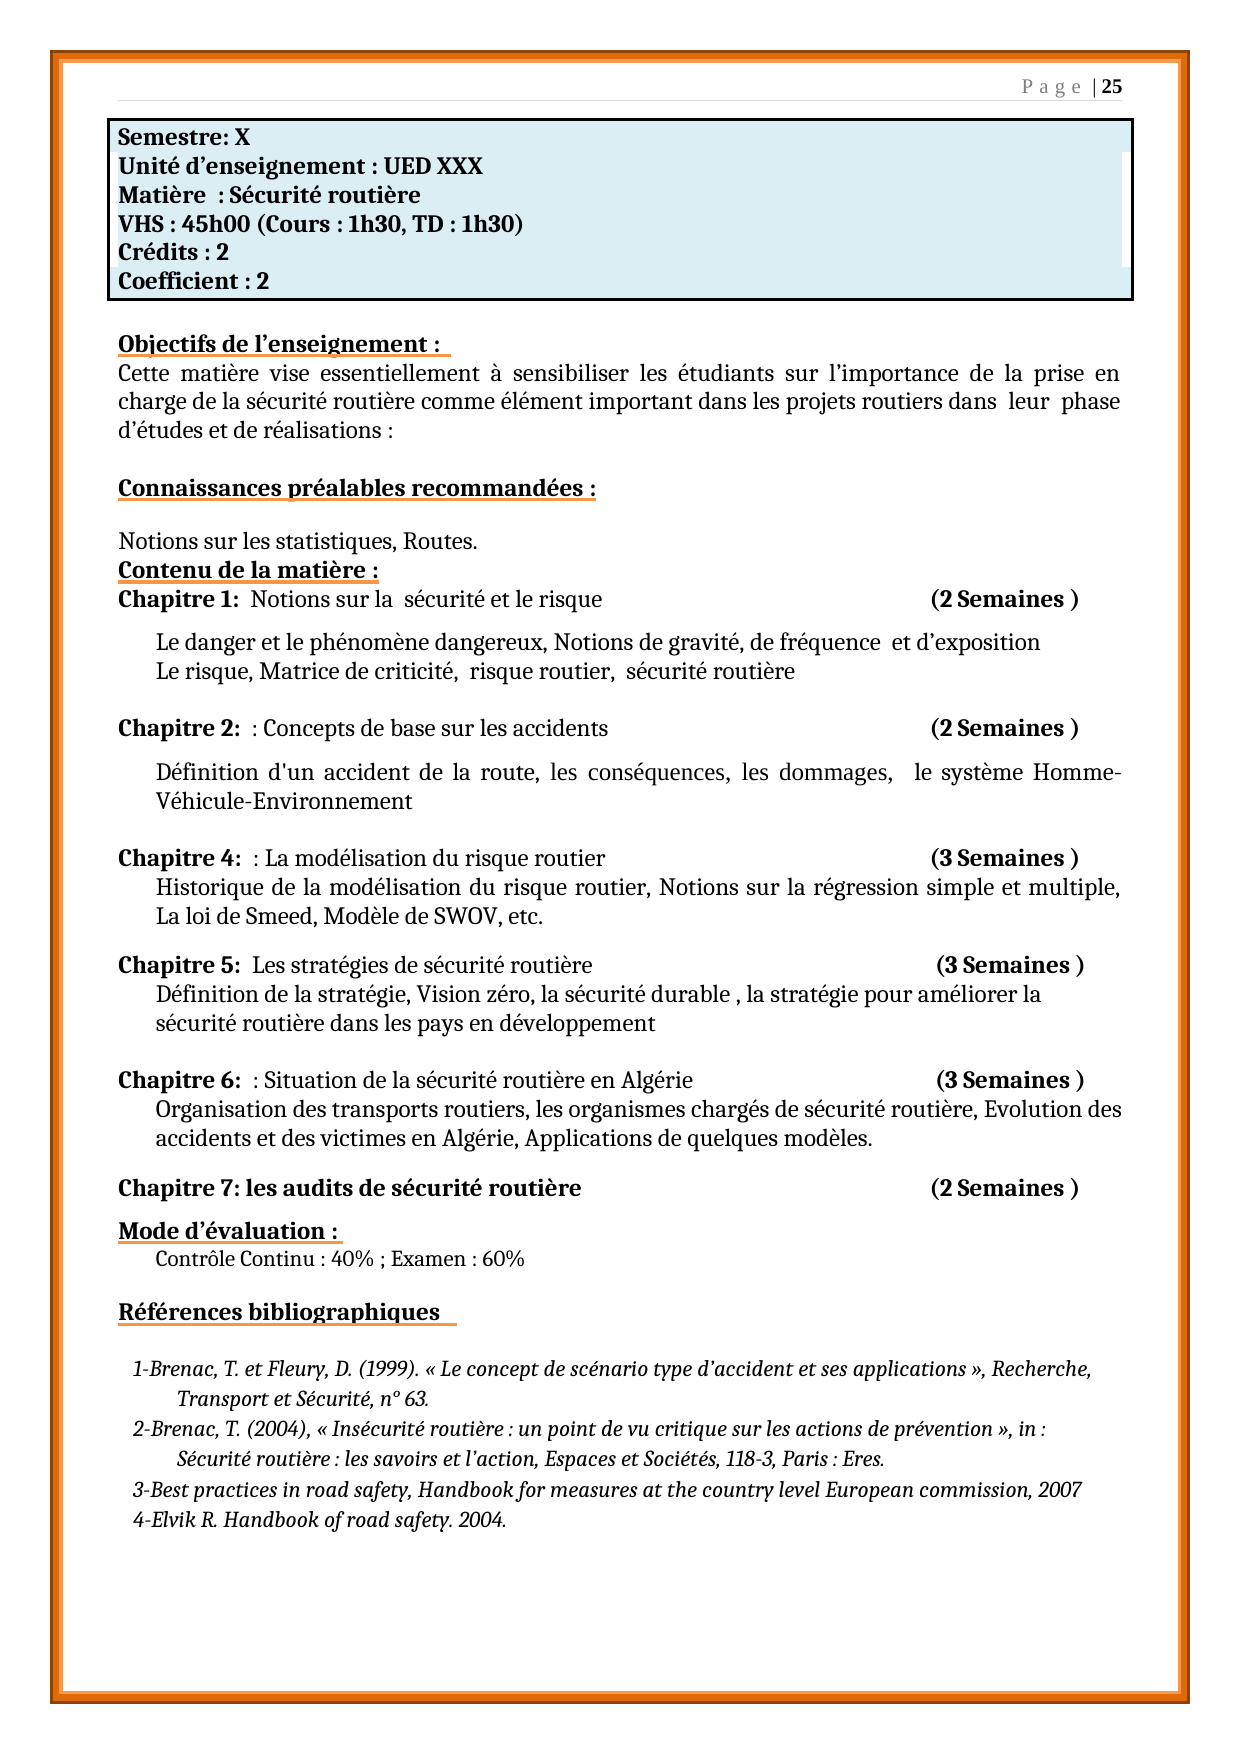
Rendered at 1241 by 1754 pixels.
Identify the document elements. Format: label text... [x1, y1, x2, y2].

text Chapitre 5: Les stratégies de sécurité routière (3 Semaines ) [118, 951, 1122, 980]
text Références bibliographiques [118, 1298, 1122, 1327]
text Objectifs de l’enseignement : [118, 330, 1122, 358]
text Connaissances préalables recommandées : [118, 473, 1122, 502]
text Coefficient : 2 [110, 262, 1131, 298]
text Mode d’évaluation : [118, 1217, 1122, 1245]
text Chapitre 1: Notions sur la sécurité et le risque (2 Semaines ) [118, 585, 1122, 613]
text Le risque, Matrice de criticité, risque routier, sécurité routière [156, 657, 1122, 685]
text Définition de la stratégie, Vision zéro, la sécurité durable , la stratégie pour améliorer la sécurité routière dans les pays en développement [156, 980, 1122, 1038]
text Cette matière vise essentiellement à sensibiliser les étudiants sur l’importance de la prise en charge de la sécurité routière comme élément important dans les projets routiers dans leur phase d’études et de réalisations : [118, 358, 1122, 445]
list Elvik R. Handbook of road safety. 2004. [133, 1507, 1122, 1533]
text Organisation des transports routiers, les organismes chargés de sécurité routière, Evolution des accidents et des victimes en Algérie, Applications de quelques modèles. [156, 1095, 1122, 1153]
text Chapitre 4: : La modélisation du risque routier (3 Semaines ) [118, 844, 1122, 873]
text Notions sur les statistiques, Routes. [118, 527, 1122, 556]
list Brenac, T. (2004), « Insécurité routière : un point de vu critique sur les actions de prévention », in : Sécurité routière : les savoirs et l’action, Espaces et Sociétés, 118-3, Paris : Eres. [133, 1416, 1122, 1473]
text VHS : 45h00 (Cours : 1h30, TD : 1h30) [118, 209, 1122, 238]
text Le danger et le phénomène dangereux, Notions de gravité, de fréquence et d’exposition [156, 628, 1122, 657]
text Définition d'un accident de la route, les conséquences, les dommages, le système Homme-Véhicule-Environnement [156, 757, 1122, 816]
text Historique de la modélisation du risque routier, Notions sur la régression simple et multiple, La loi de Smeed, Modèle de SWOV, etc. [156, 873, 1122, 931]
list Brenac, T. et Fleury, D. (1999). « Le concept de scénario type d’accident et ses applications », Recherche, Transport et Sécurité, n° 63. [133, 1356, 1122, 1412]
text Chapitre 6: : Situation de la sécurité routière en Algérie (3 Semaines ) [118, 1066, 1122, 1095]
text Crédits : 2 [118, 238, 1122, 262]
text Matière : Sécurité routière [118, 181, 1122, 209]
list Contrôle Continu : 40% ; Examen : 60% [156, 1245, 1122, 1272]
text Unité d’enseignement : UED XXX [118, 152, 1122, 181]
text Contenu de la matière : [118, 556, 1122, 585]
text Chapitre 2: : Concepts de base sur les accidents (2 Semaines ) [118, 714, 1122, 743]
list Best practices in road safety, Handbook for measures at the country level European commission, 2007 [133, 1476, 1122, 1503]
text Semestre: X [110, 121, 1131, 152]
text Chapitre 7: les audits de sécurité routière (2 Semaines ) [118, 1173, 1122, 1202]
